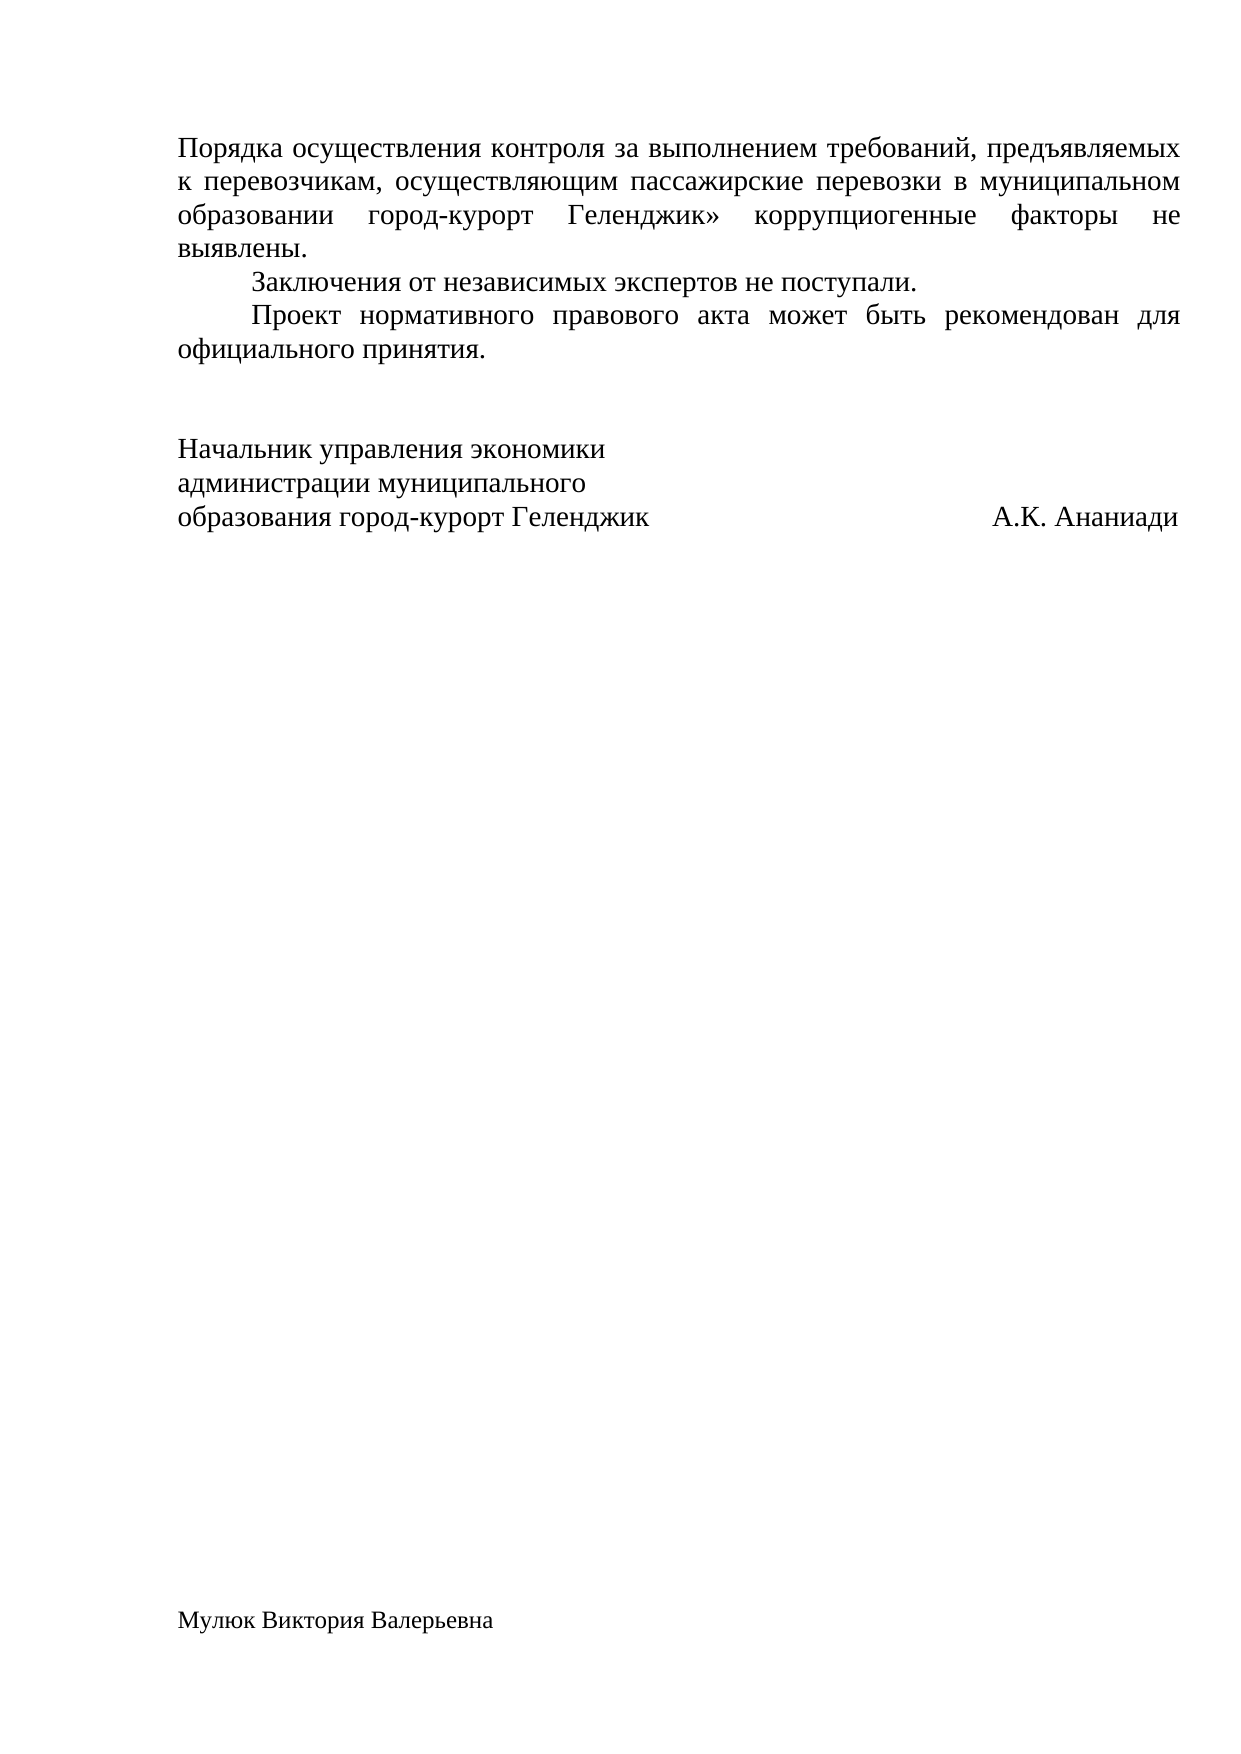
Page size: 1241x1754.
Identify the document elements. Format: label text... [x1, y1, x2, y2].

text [177, 130, 1181, 264]
text администрации муниципального [177, 465, 1181, 499]
text образования город-курорт Геленджик А.К. Ананиади [177, 499, 1181, 532]
text Мулюк Виктория Валерьевна [177, 1606, 1181, 1634]
text Заключения от независимых экспертов не поступали. [177, 264, 1181, 297]
text Начальник управления экономики [177, 432, 1181, 465]
text Проект нормативного правового акта может быть рекомендован для официального принятия. [177, 297, 1181, 364]
